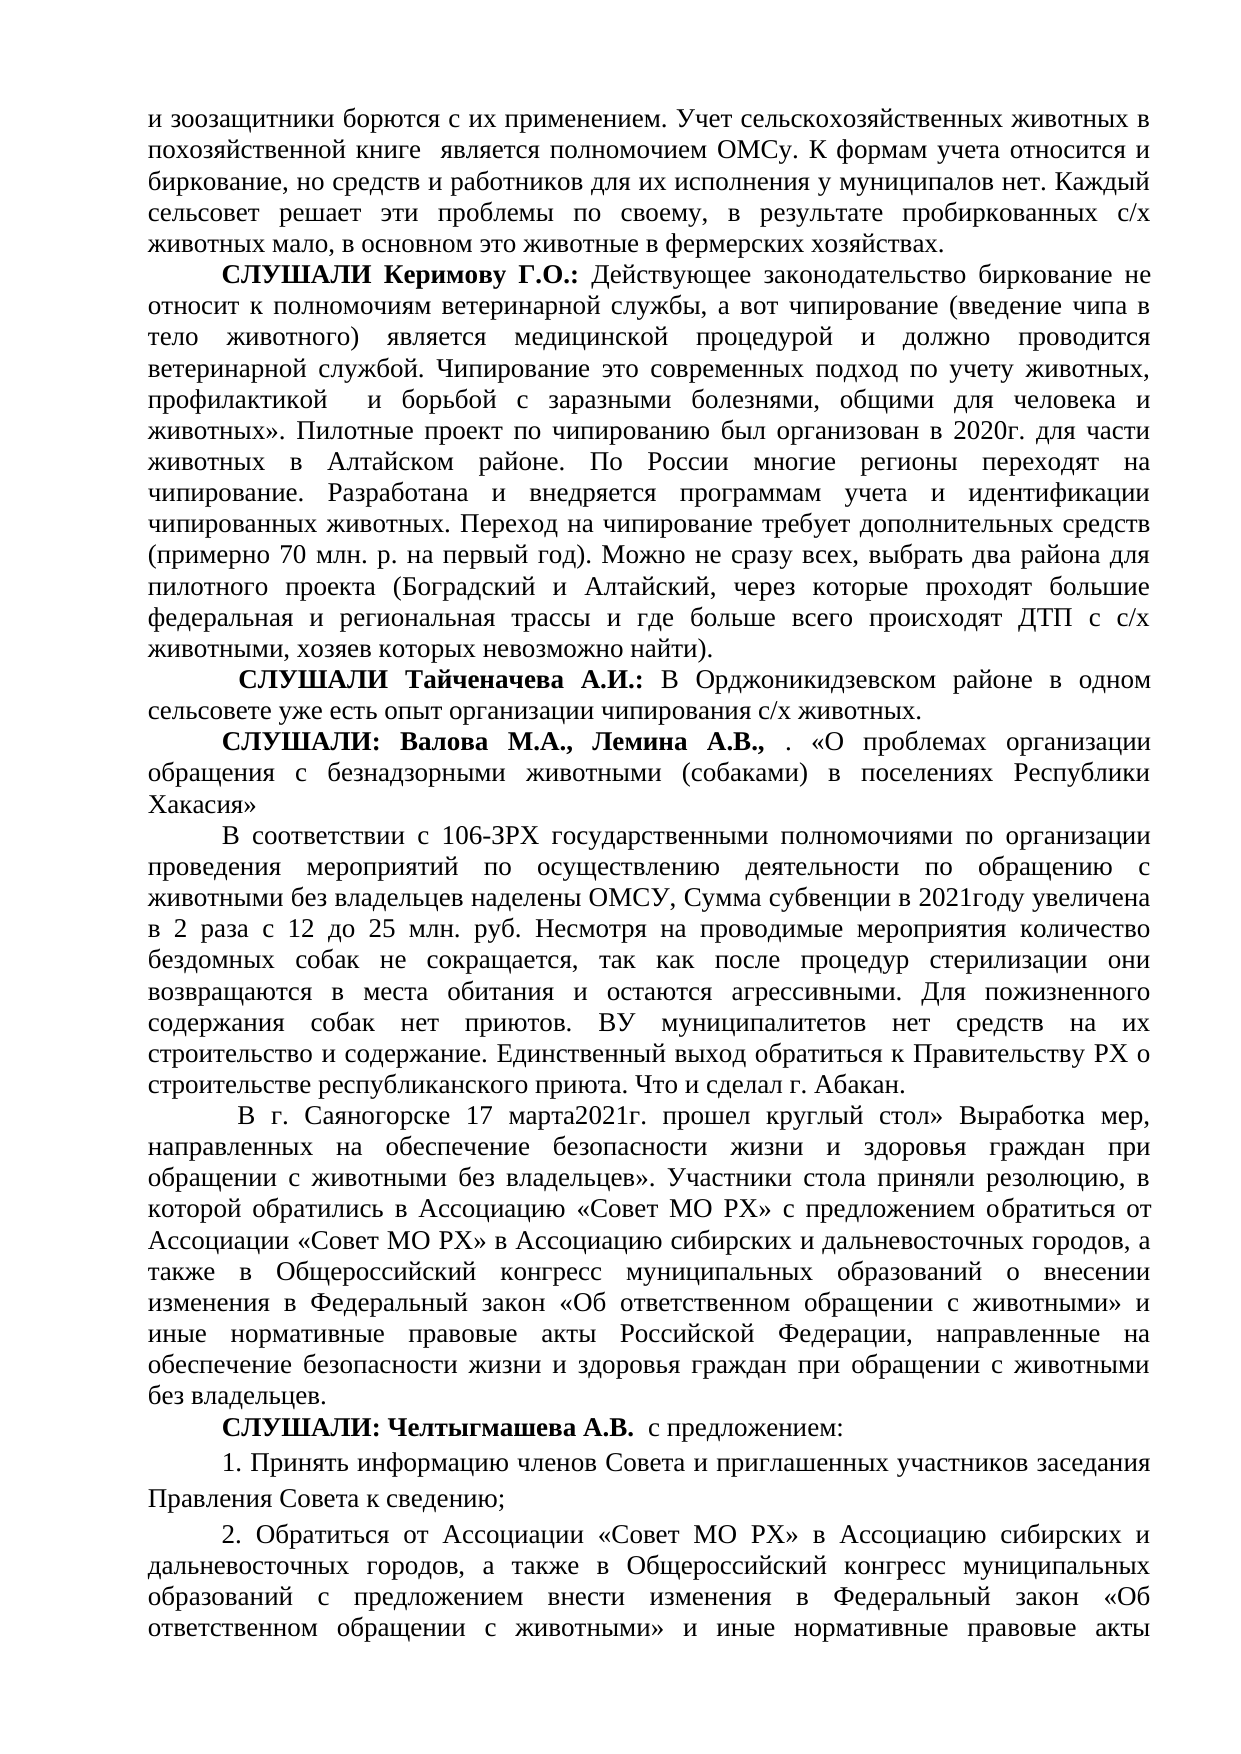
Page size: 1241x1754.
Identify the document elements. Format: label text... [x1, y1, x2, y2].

list В соответствии с 106-ЗРХ государственными полномочиями по организации проведения мероприятий по осуществлению деятельности по обращению с животными без владельцев наделены ОМСУ, Сумма субвенции в 2021году увеличена в 2 раза с 12 до 25 млн. руб. Несмотря на проводимые мероприятия количество бездомных собак не сокращается, так как после процедур стерилизации они возвращаются в места обитания и остаются агрессивными. Для пожизненного содержания собак нет приютов. ВУ муниципалитетов нет средств на их строительство и содержание. Единственный выход обратиться к Правительству РХ о строительстве республиканского приюта. Что и сделал г. Абакан. [148, 819, 1152, 1099]
text 1. Принять информацию членов Совета и приглашенных участников заседания Правления Совета к сведению; [148, 1446, 1152, 1513]
text СЛУШАЛИ Керимову Г.О.: Действующее законодательство биркование не относит к полномочиям ветеринарной службы, а вот чипирование (введение чипа в тело животного) является медицинской процедурой и должно проводится ветеринарной службой. Чипирование это современных подход по учету животных, профилактикой и борьбой с заразными болезнями, общими для человека и животных». Пилотные проект по чипированию был организован в 2020г. для части животных в Алтайском районе. По России многие регионы переходят на чипирование. Разработана и внедряется программам учета и идентификации чипированных животных. Переход на чипирование требует дополнительных средств (примерно 70 млн. р. на первый год). Можно не сразу всех, выбрать два района для пилотного проекта (Боградский и Алтайский, через которые проходят большие федеральная и региональная трассы и где больше всего происходят ДТП с с/х животными, хозяев которых невозможно найти). [148, 258, 1152, 663]
list В г. Саяногорске 17 марта2021г. прошел круглый стол» Выработка мер, направленных на обеспечение безопасности жизни и здоровья граждан при обращении с животными без владельцев». Участники стола приняли резолюцию, в которой обратились в Ассоциацию «Совет МО РХ» с предложением обратиться от Ассоциации «Совет МО РХ» в Ассоциацию сибирских и дальневосточных городов, а также в Общероссийский конгресс муниципальных образований о внесении изменения в Федеральный закон «Об ответственном обращении с животными» и иные нормативные правовые акты Российской Федерации, направленные на обеспечение безопасности жизни и здоровья граждан при обращении с животными без владельцев. [148, 1099, 1152, 1411]
text СЛУШАЛИ: Челтыгмашева А.В. с предложением: [148, 1411, 1152, 1442]
text СЛУШАЛИ Тайченачева А.И.: В Орджоникидзевском районе в одном сельсовете уже есть опыт организации чипирования с/х животных. [148, 663, 1152, 725]
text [148, 1518, 1152, 1642]
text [148, 102, 1152, 258]
list СЛУШАЛИ: Валова М.А., Лемина А.В., . «О проблемах организации обращения с безнадзорными животными (собаками) в поселениях Республики Хакасия» [148, 725, 1152, 819]
